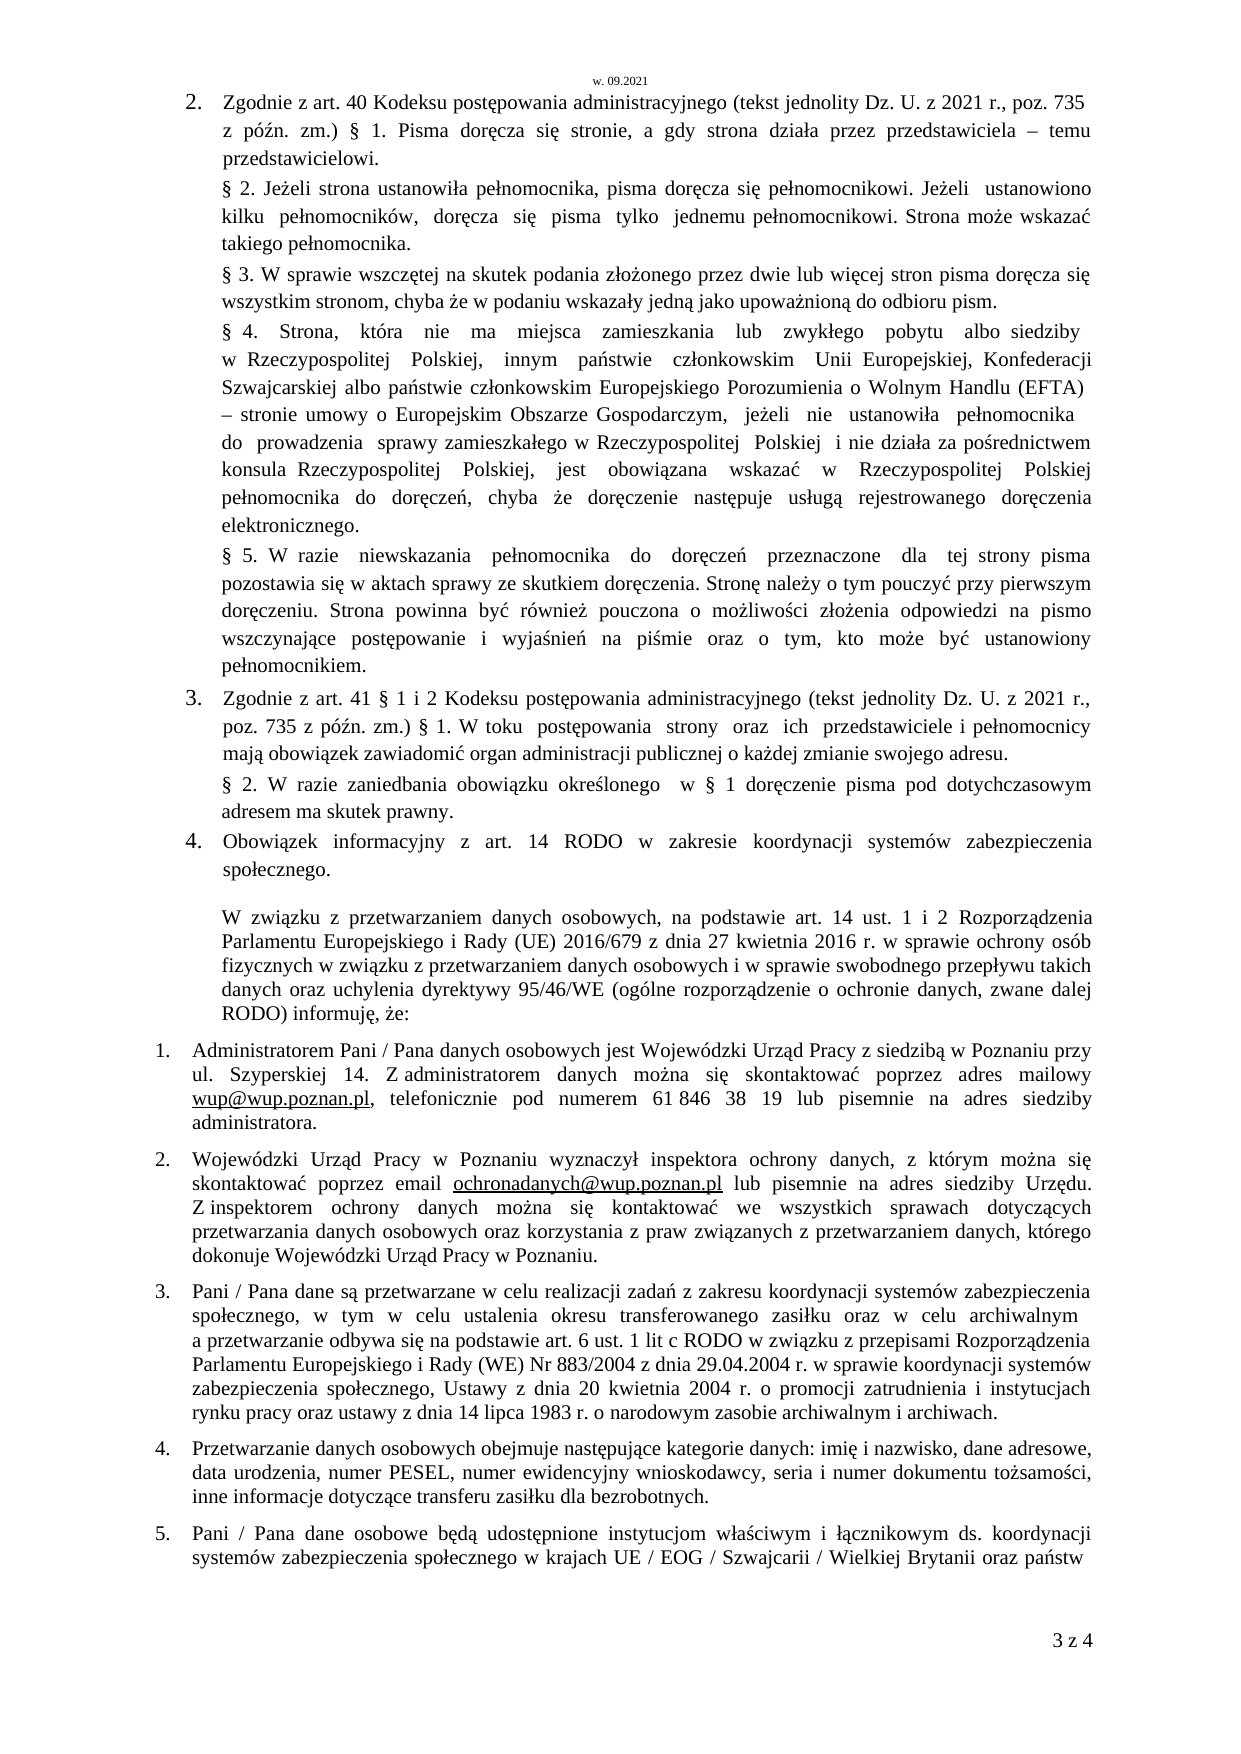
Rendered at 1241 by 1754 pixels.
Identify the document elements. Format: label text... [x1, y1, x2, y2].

text W związku z przetwarzaniem danych osobowych, na podstawie art. 14 ust. 1 i 2 Rozporządzenia Parlamentu Europejskiego i Rady (UE) 2016/679 z dnia 27 kwietnia 2016 r. w sprawie ochrony osób fizycznych w związku z przetwarzaniem danych osobowych i w sprawie swobodnego przepływu takich danych oraz uchylenia dyrektywy 95/46/WE (ogólne rozporządzenie o ochronie danych, zwane dalej RODO) informuję, że: [221, 905, 1093, 1025]
list Zgodnie z art. 41 § 1 i 2 Kodeksu postępowania administracyjnego (tekst jednolity Dz. U. z 2021 r., poz. 735 z późn. zm.) § 1. W toku postępowania strony oraz ich przedstawiciele i pełnomocnicy mają obowiązek zawiadomić organ administracji publicznej o każdej zmianie swojego adresu. [185, 684, 1093, 765]
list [155, 1521, 1093, 1569]
list Zgodnie z art. 40 Kodeksu postępowania administracyjnego (tekst jednolity Dz. U. z 2021 r., poz. 735 z późn. zm.) § 1. Pisma doręcza się stronie, a gdy strona działa przez przedstawiciela – temu przedstawicielowi. [185, 88, 1093, 170]
text § 4. Strona, która nie ma miejsca zamieszkania lub zwykłego pobytu albo siedziby w Rzeczypospolitej Polskiej, innym państwie członkowskim Unii Europejskiej, Konfederacji Szwajcarskiej albo państwie członkowskim Europejskiego Porozumienia o Wolnym Handlu (EFTA) – stronie umowy o Europejskim Obszarze Gospodarczym, jeżeli nie ustanowiła pełnomocnika do prowadzenia sprawy zamieszkałego w Rzeczypospolitej Polskiej i nie działa za pośrednictwem konsula Rzeczypospolitej Polskiej, jest obowiązana wskazać w Rzeczypospolitej Polskiej pełnomocnika do doręczeń, chyba że doręczenie następuje usługą rejestrowanego doręczenia elektronicznego. [221, 319, 1093, 537]
list Przetwarzanie danych osobowych obejmuje następujące kategorie danych: imię i nazwisko, dane adresowe, data urodzenia, numer PESEL, numer ewidencyjny wnioskodawcy, seria i numer dokumentu tożsamości, inne informacje dotyczące transferu zasiłku dla bezrobotnych. [155, 1436, 1093, 1508]
list Obowiązek informacyjny z art. 14 RODO w zakresie koordynacji systemów zabezpieczenia społecznego. [185, 827, 1093, 881]
list Pani / Pana dane są przetwarzane w celu realizacji zadań z zakresu koordynacji systemów zabezpieczenia społecznego, w tym w celu ustalenia okresu transferowanego zasiłku oraz w celu archiwalnym a przetwarzanie odbywa się na podstawie art. 6 ust. 1 lit c RODO w związku z przepisami Rozporządzenia Parlamentu Europejskiego i Rady (WE) Nr 883/2004 z dnia 29.04.2004 r. w sprawie koordynacji systemów zabezpieczenia społecznego, Ustawy z dnia 20 kwietnia 2004 r. o promocji zatrudnienia i instytucjach rynku pracy oraz ustawy z dnia 14 lipca 1983 r. o narodowym zasobie archiwalnym i archiwach. [155, 1279, 1093, 1424]
text § 2. Jeżeli strona ustanowiła pełnomocnika, pisma doręcza się pełnomocnikowi. Jeżeli ustanowiono kilku pełnomocników, doręcza się pisma tylko jednemu pełnomocnikowi. Strona może wskazać takiego pełnomocnika. [221, 176, 1093, 255]
text § 3. W sprawie wszczętej na skutek podania złożonego przez dwie lub więcej stron pisma doręcza się wszystkim stronom, chyba że w podaniu wskazały jedną jako upoważnioną do odbioru pism. [221, 261, 1093, 313]
list Administratorem Pani / Pana danych osobowych jest Wojewódzki Urząd Pracy z siedzibą w Poznaniu przy ul. Szyperskiej 14. Z administratorem danych można się skontaktować poprzez adres mailowy wup@wup.poznan.pl, telefonicznie pod numerem 61 846 38 19 lub pisemnie na adres siedziby administratora. [155, 1038, 1093, 1134]
text § 2. W razie zaniedbania obowiązku określonego w § 1 doręczenie pisma pod dotychczasowym adresem ma skutek prawny. [221, 771, 1093, 823]
list Wojewódzki Urząd Pracy w Poznaniu wyznaczył inspektora ochrony danych, z którym można się skontaktować poprzez email ochronadanych@wup.poznan.pl lub pisemnie na adres siedziby Urzędu. Z inspektorem ochrony danych można się kontaktować we wszystkich sprawach dotyczących przetwarzania danych osobowych oraz korzystania z praw związanych z przetwarzaniem danych, którego dokonuje Wojewódzki Urząd Pracy w Poznaniu. [155, 1147, 1093, 1267]
text § 5. W razie niewskazania pełnomocnika do doręczeń przeznaczone dla tej strony pisma pozostawia się w aktach sprawy ze skutkiem doręczenia. Stronę należy o tym pouczyć przy pierwszym doręczeniu. Strona powinna być również pouczona o możliwości złożenia odpowiedzi na pismo wszczynające postępowanie i wyjaśnień na piśmie oraz o tym, kto może być ustanowiony pełnomocnikiem. [221, 543, 1093, 677]
